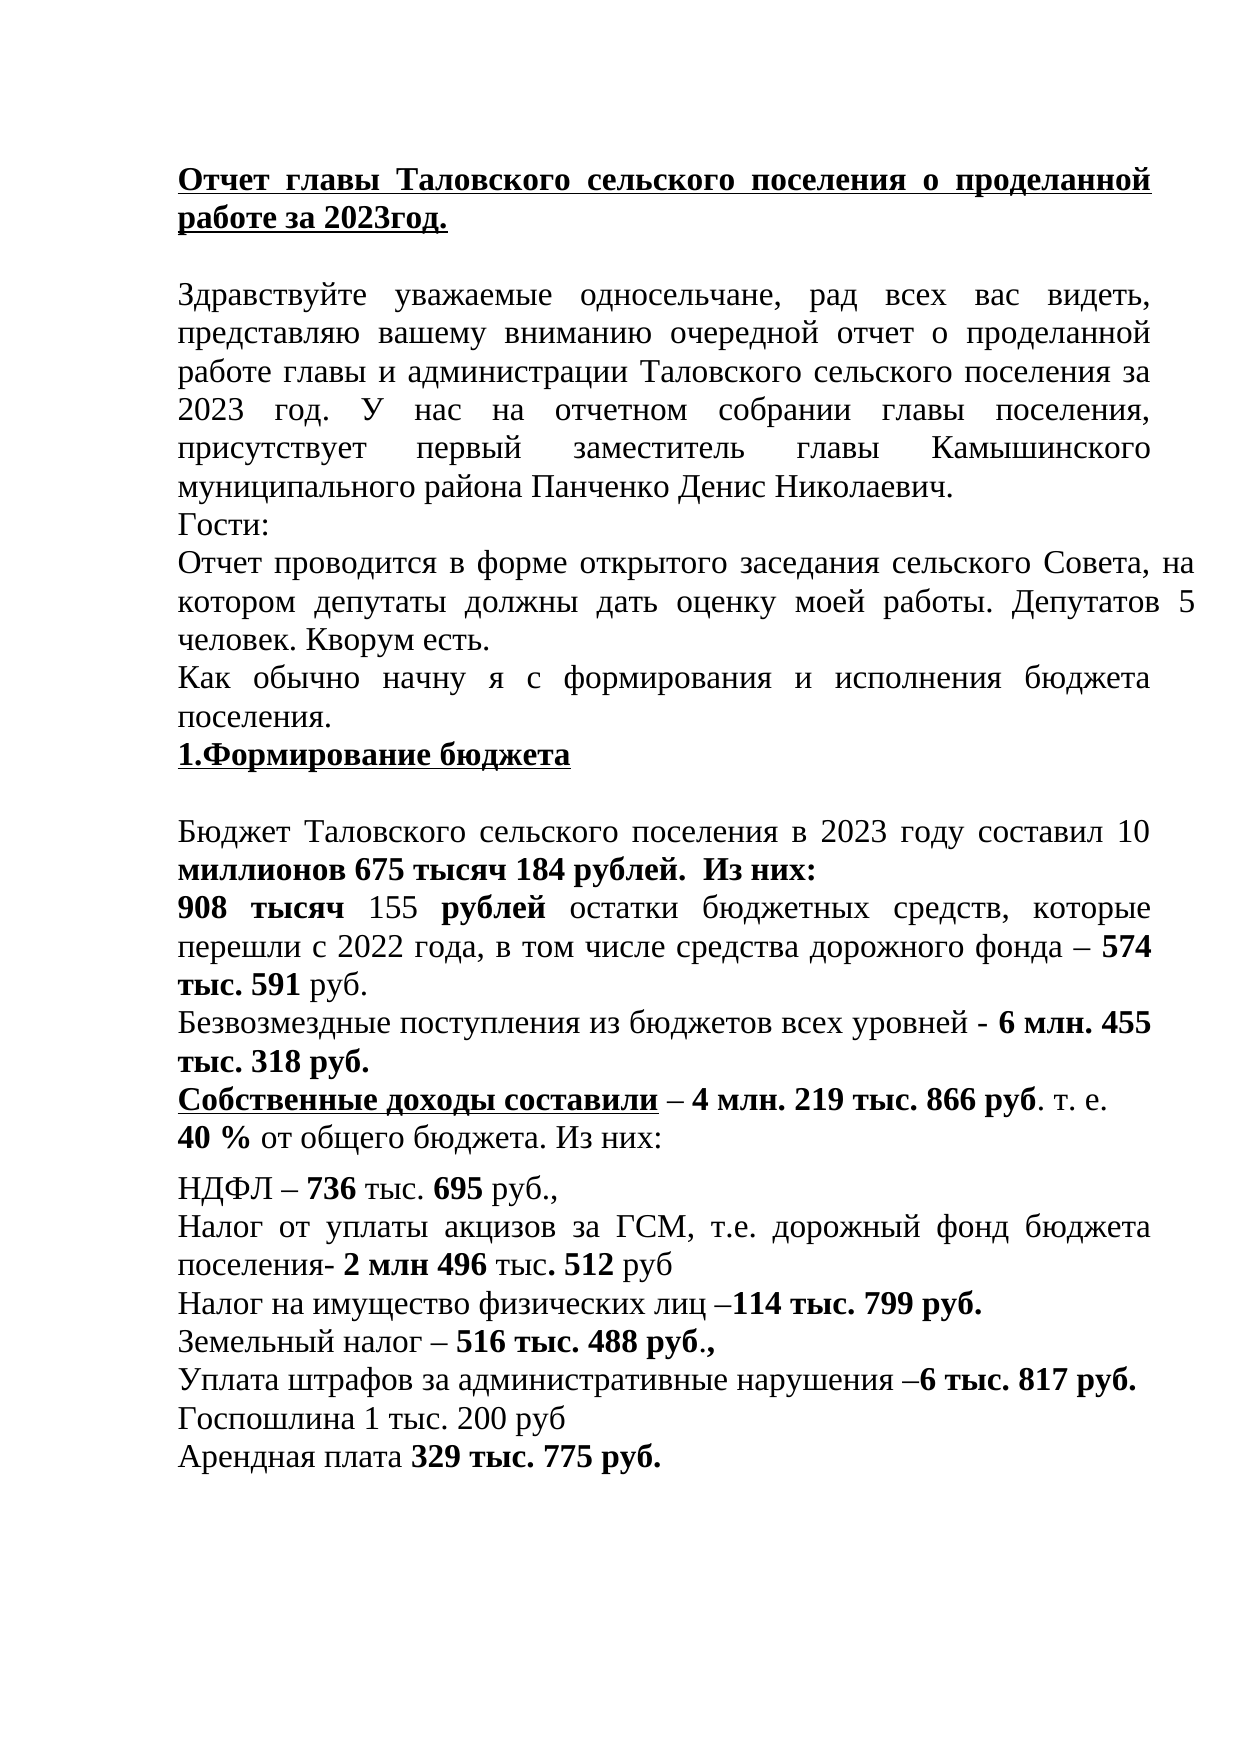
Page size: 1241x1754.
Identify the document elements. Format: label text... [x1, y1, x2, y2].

text Гости: [177, 504, 1152, 543]
text 1.Формирование бюджета [177, 734, 1152, 773]
text Госпошлина 1 тыс. 200 руб [177, 1398, 1152, 1436]
text 40 % от общего бюджета. Из них: [177, 1118, 1152, 1156]
text Налог на имущество физических лиц –114 тыс. 799 руб. [177, 1283, 1152, 1321]
text Отчет проводится в форме открытого заседания сельского Совета, на котором депутаты должны дать оценку моей работы. Депутатов 5 человек. Кворум есть. [177, 543, 1196, 658]
text Бюджет Таловского сельского поселения в 2023 году составил 10 миллионов 675 тысяч 184 рублей. Из них: [177, 811, 1152, 888]
text Налог от уплаты акцизов за ГСМ, т.е. дорожный фонд бюджета поселения- 2 млн 496 тыс. 512 руб [177, 1206, 1152, 1283]
text Арендная плата 329 тыс. 775 руб. [177, 1436, 1152, 1475]
text Отчет главы Таловского сельского поселения о проделанной работе за 2023год. [177, 159, 1152, 193]
text Как обычно начну я с формирования и исполнения бюджета поселения. [177, 658, 1152, 734]
text Уплата штрафов за административные нарушения –6 тыс. 817 руб. [177, 1360, 1152, 1398]
text Здравствуйте уважаемые односельчане, рад всех вас видеть, представляю вашему вниманию очередной отчет о проделанной работе главы и администрации Таловского сельского поселения за 2023 год. У нас на отчетном собрании главы поселения, присутствует первый заместитель главы Камышинского муниципального района Панченко Денис Николаевич. [177, 274, 1152, 504]
text Отчет главы Таловского сельского поселения о проделанной работе за 2023год. [177, 194, 1152, 236]
text Собственные доходы составили – 4 млн. 219 тыс. 866 руб. т. е. [177, 1079, 1152, 1118]
text НДФЛ – 736 тыс. 695 руб., [177, 1168, 1152, 1206]
text Земельный налог – 516 тыс. 488 руб., [177, 1321, 1152, 1360]
text Безвозмездные поступления из бюджетов всех уровней - 6 млн. 455 тыс. 318 руб. [177, 1003, 1152, 1079]
text 908 тысяч 155 рублей остатки бюджетных средств, которые перешли с 2022 года, в том числе средства дорожного фонда – 574 тыс. 591 руб. [177, 888, 1152, 1003]
